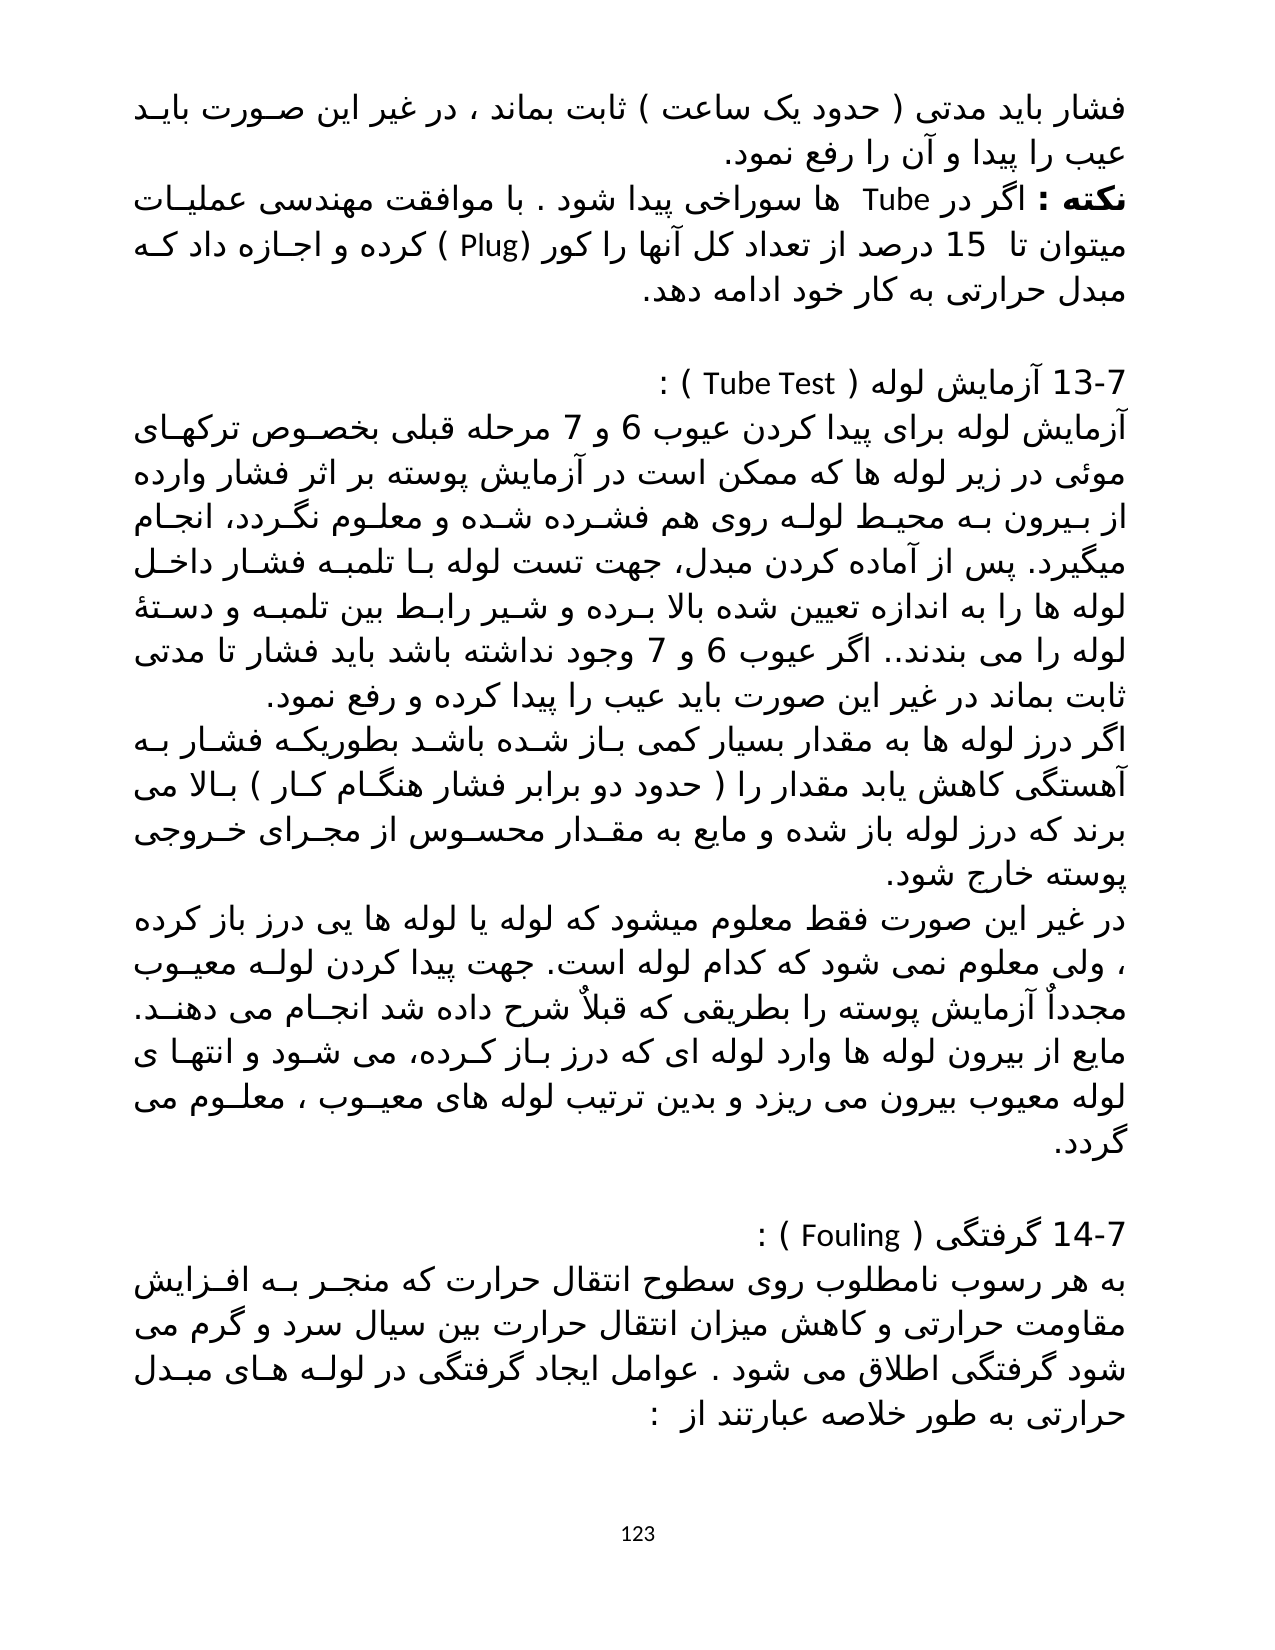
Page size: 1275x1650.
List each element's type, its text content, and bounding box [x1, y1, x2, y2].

list به هر رسوب نامطلوب روی سطوح انتقال حرارت که منجر به افزایش مقاومت حرارتی و کاهش میزان انتقال حرارت بین سیال سرد و گرم می شود گرفتگی اطلاق می شود . عوامل ایجاد گرفتگی در لوله های مبدل حرارتی به طور خلاصه عبارتند از : [133, 1260, 1127, 1433]
list 13-7 آزمایش لوله ( Tube Test ) : [133, 362, 1127, 403]
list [133, 89, 1127, 172]
list نکته : اگر در Tube ها سوراخی پیدا شود . با موافقت مهندسی عملیات میتوان تا 15 درصد از تعداد کل آنها را کور (Plug ) کرده و اجازه داد که مبدل حرارتی به کار خود ادامه دهد. [133, 178, 1127, 309]
list اگر درز لوله ها به مقدار بسیار کمی باز شده باشد بطوریکه فشار به آهستگی کاهش یابد مقدار را ( حدود دو برابر فشار هنگام کار ) بالا می برند که درز لوله باز شده و مایع به مقدار محسوس از مجرای خروجی پوسته خارج شود. [133, 721, 1127, 893]
list در غیر این صورت فقط معلوم میشود که لوله یا لوله ها یی درز باز کرده ، ولی معلوم نمی شود که کدام لوله است. جهت پیدا کردن لوله معیوب مجدداٌ آزمایش پوسته را بطریقی که قبلاٌ شرح داده شد انجام می دهند. مایع از بیرون لوله ها وارد لوله ای که درز باز کرده، می شود و انتها ی لوله معیوب بیرون می ریزد و بدین ترتیب لوله های معیوب ، معلوم می گردد. [133, 899, 1127, 1161]
list 14-7 گرفتگی ( Fouling ) : [133, 1213, 1127, 1254]
list آزمایش لوله برای پیدا کردن عیوب 6 و 7 مرحله قبلی بخصوص ترکهای موئی در زیر لوله ها که ممکن است در آزمایش پوسته بر اثر فشار وارده از بیرون به محیط لوله روی هم فشرده شده و معلوم نگردد، انجام میگیرد. پس از آماده کردن مبدل، جهت تست لوله با تلمبه فشار داخل لوله ها را به اندازه تعیین شده بالا برده و شیر رابط بین تلمبه و دستۀ لوله را می بندند.. اگر عیوب 6 و 7 وجود نداشته باشد باید فشار تا مدتی ثابت بماند در غیر این صورت باید عیب را پیدا کرده و رفع نمود. [133, 409, 1127, 715]
